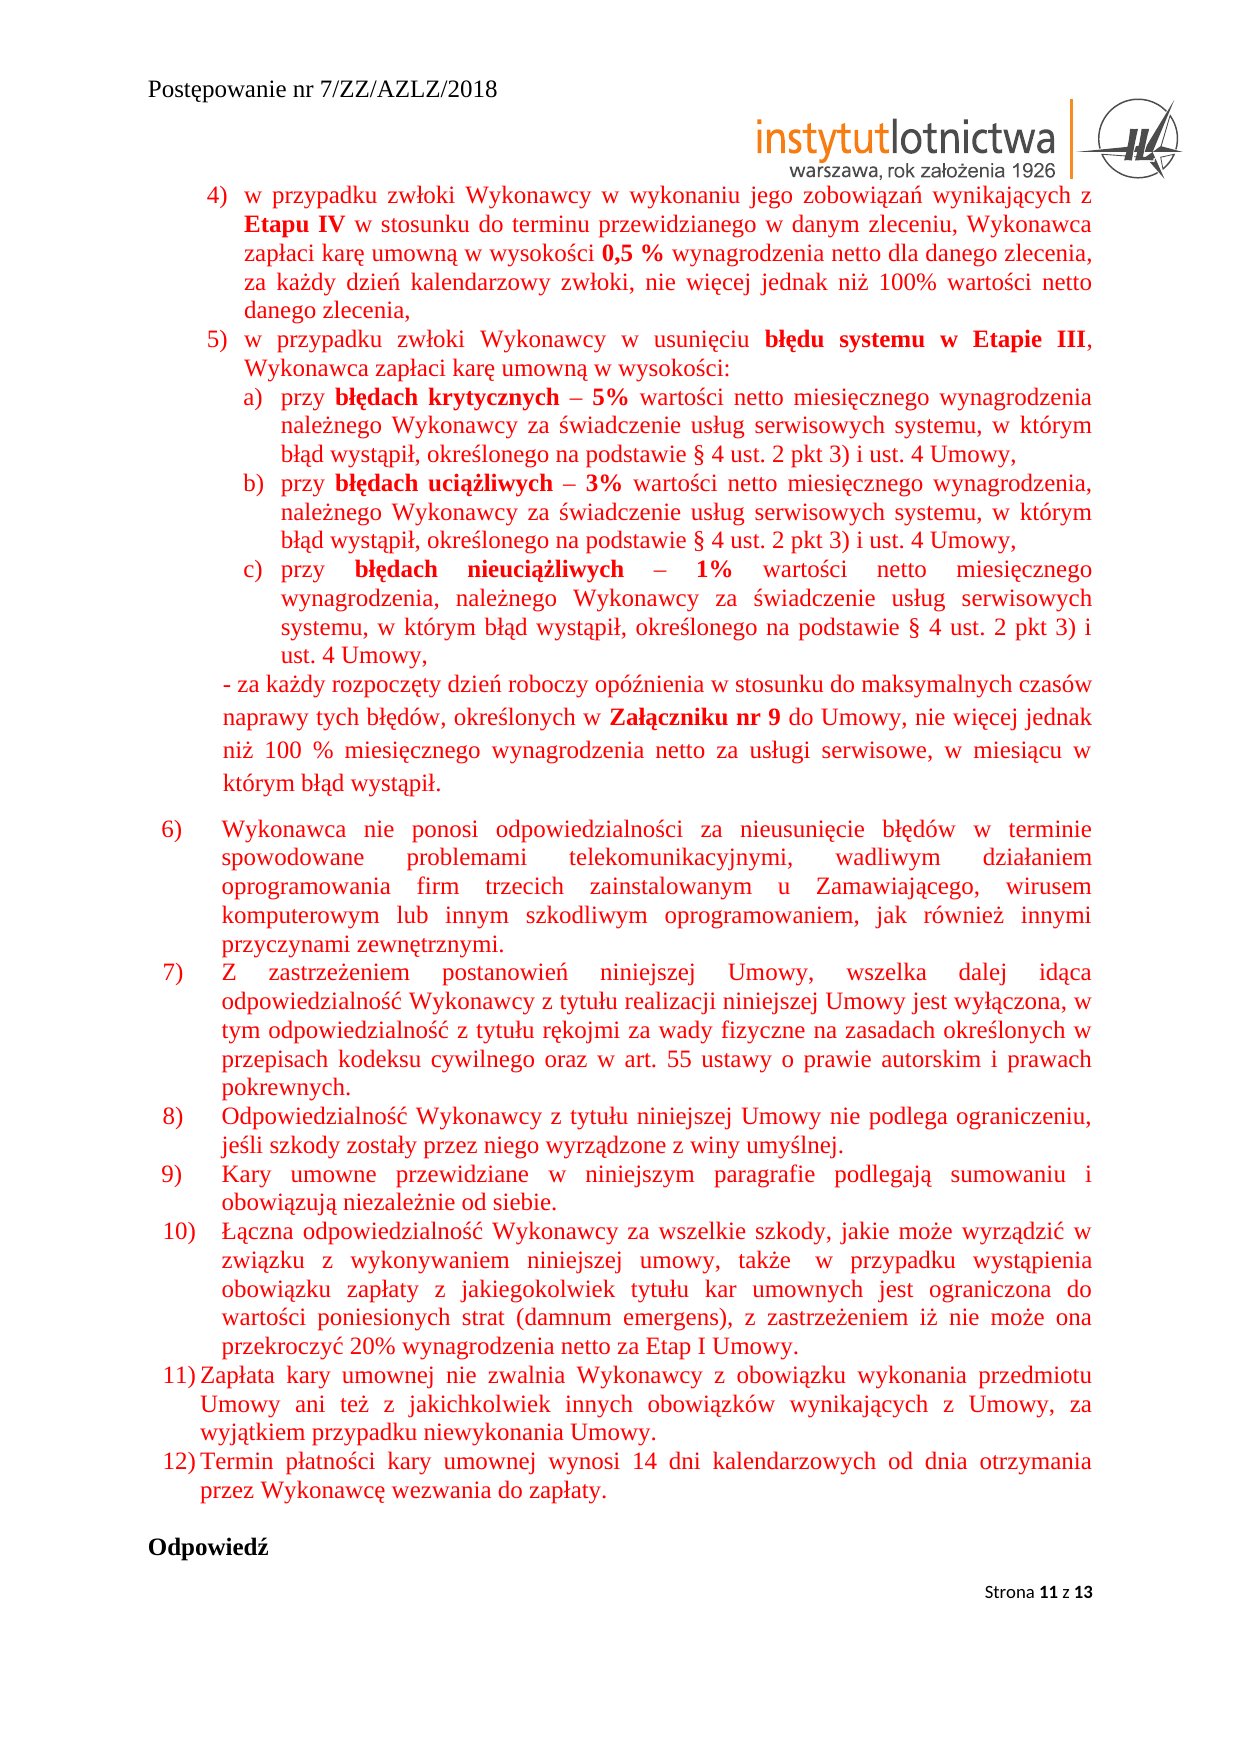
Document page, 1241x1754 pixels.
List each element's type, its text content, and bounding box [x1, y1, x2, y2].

text - za każdy rozpoczęty dzień roboczy opóźnienia w stosunku do maksymalnych czasów naprawy tych błędów, określonych w Załączniku nr 9 do Umowy, nie więcej jednak niż 100 % miesięcznego wynagrodzenia netto za usługi serwisowe, w miesiącu w którym błąd wystąpił. [223, 669, 1093, 797]
list Termin płatności kary umownej wynosi 14 dni kalendarzowych od dnia otrzymania przez Wykonawcę wezwania do zapłaty. [162, 1446, 1093, 1504]
list przy błędach nieuciążliwych – 1% wartości netto miesięcznego wynagrodzenia, należnego Wykonawcy za świadczenie usług serwisowych systemu, w którym błąd wystąpił, określonego na podstawie § 4 ust. 2 pkt 3) i ust. 4 Umowy, [243, 554, 1093, 669]
list przy błędach uciążliwych – 3% wartości netto miesięcznego wynagrodzenia, należnego Wykonawcy za świadczenie usług serwisowych systemu, w którym błąd wystąpił, określonego na podstawie § 4 ust. 2 pkt 3) i ust. 4 Umowy, [243, 468, 1093, 554]
list Wykonawca nie ponosi odpowiedzialności za nieusunięcie błędów w terminie spowodowane problemami telekomunikacyjnymi, wadliwym działaniem oprogramowania firm trzecich zainstalowanym u Zamawiającego, wirusem komputerowym lub innym szkodliwym oprogramowaniem, jak również innymi przyczynami zewnętrznymi. [161, 814, 1093, 957]
list Kary umowne przewidziane w niniejszym paragrafie podlegają sumowaniu i obowiązują niezależnie od siebie. [161, 1159, 1093, 1216]
list Odpowiedzialność Wykonawcy z tytułu niniejszej Umowy nie podlega ograniczeniu, jeśli szkody zostały przez niego wyrządzone z winy umyślnej. [162, 1101, 1093, 1159]
list Z zastrzeżeniem postanowień niniejszej Umowy, wszelka dalej idąca odpowiedzialność Wykonawcy z tytułu realizacji niniejszej Umowy jest wyłączona, w tym odpowiedzialność z tytułu rękojmi za wady fizyczne na zasadach określonych w przepisach kodeksu cywilnego oraz w art. 55 ustawy o prawie autorskim i prawach pokrewnych. [162, 957, 1093, 1101]
list w przypadku zwłoki Wykonawcy w usunięciu błędu systemu w Etapie III, Wykonawca zapłaci karę umowną w wysokości: [207, 324, 1093, 382]
list Zapłata kary umownej nie zwalnia Wykonawcy z obowiązku wykonania przedmiotu Umowy ani też z jakichkolwiek innych obowiązków wynikających z Umowy, za wyjątkiem przypadku niewykonania Umowy. [162, 1360, 1093, 1446]
list w przypadku zwłoki Wykonawcy w wykonaniu jego zobowiązań wynikających z Etapu IV w stosunku do terminu przewidzianego w danym zleceniu, Wykonawca zapłaci karę umowną w wysokości 0,5 % wynagrodzenia netto dla danego zlecenia, za każdy dzień kalendarzowy zwłoki, nie więcej jednak niż 100% wartości netto danego zlecenia, [207, 180, 1093, 324]
list Odpowiedź [148, 1532, 1093, 1561]
list przy błędach krytycznych – 5% wartości netto miesięcznego wynagrodzenia należnego Wykonawcy za świadczenie usług serwisowych systemu, w którym błąd wystąpił, określonego na podstawie § 4 ust. 2 pkt 3) i ust. 4 Umowy, [243, 382, 1093, 468]
list Łączna odpowiedzialność Wykonawcy za wszelkie szkody, jakie może wyrządzić w związku z wykonywaniem niniejszej umowy, także w przypadku wystąpienia obowiązku zapłaty z jakiegokolwiek tytułu kar umownych jest ograniczona do wartości poniesionych strat (damnum emergens), z zastrzeżeniem iż nie może ona przekroczyć 20% wynagrodzenia netto za Etap I Umowy. [162, 1216, 1093, 1360]
